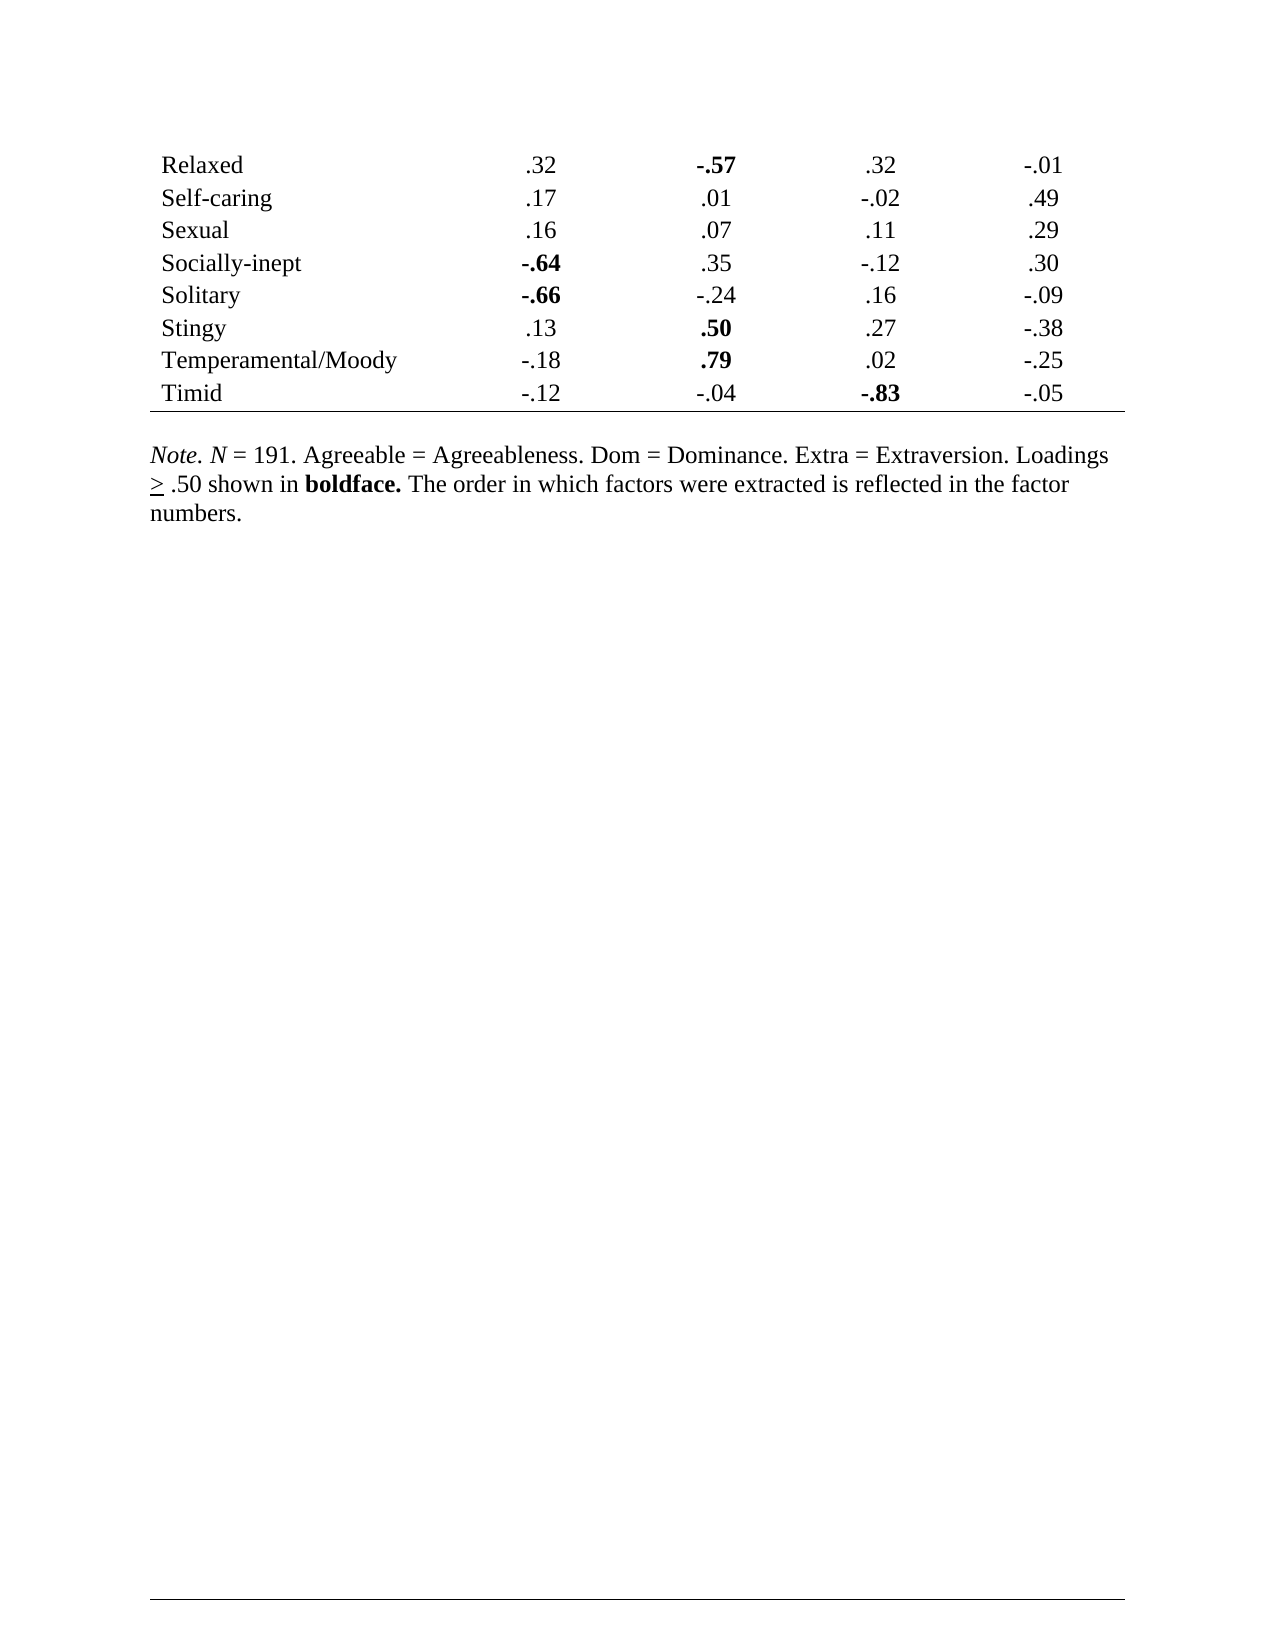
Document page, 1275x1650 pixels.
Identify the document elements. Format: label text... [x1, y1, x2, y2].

table_cell .27 [799, 313, 962, 346]
table_cell -.38 [962, 313, 1125, 346]
table_cell .07 [633, 215, 799, 248]
table_cell .50 [633, 313, 799, 346]
table_cell -.05 [962, 378, 1125, 411]
table_cell -.02 [799, 183, 962, 215]
table_cell Relaxed [150, 150, 449, 183]
table_cell .02 [799, 346, 962, 378]
table_cell Sexual [150, 215, 449, 248]
table_cell -.66 [449, 280, 633, 313]
table_cell -.12 [799, 248, 962, 280]
table_cell .11 [799, 215, 962, 248]
table_cell -.04 [633, 378, 799, 411]
table_cell .16 [449, 215, 633, 248]
text Note. N = 191. Agreeable = Agreeableness. Dom = Dominance. Extra = Extraversion. Loadings > .50 shown in boldface. The order in which factors were extracted is reflected in the factor numbers. [150, 412, 1125, 527]
table_cell .32 [449, 150, 633, 183]
table_cell -.01 [962, 150, 1125, 183]
table_cell -.83 [799, 378, 962, 411]
table_cell -.12 [449, 378, 633, 411]
table_cell -.64 [449, 248, 633, 280]
table_cell -.24 [633, 280, 799, 313]
table_cell Timid [150, 378, 449, 411]
table_cell Socially-inept [150, 248, 449, 280]
table_cell -.25 [962, 346, 1125, 378]
table_cell -.18 [449, 346, 633, 378]
table_cell .13 [449, 313, 633, 346]
table_cell Self-caring [150, 183, 449, 215]
table_cell -.09 [962, 280, 1125, 313]
table_cell .49 [962, 183, 1125, 215]
table_cell .01 [633, 183, 799, 215]
table_cell .30 [962, 248, 1125, 280]
table_cell .79 [633, 346, 799, 378]
table_cell .35 [633, 248, 799, 280]
table_cell Stingy [150, 313, 449, 346]
table_cell .29 [962, 215, 1125, 248]
table_cell Solitary [150, 280, 449, 313]
table_cell .16 [799, 280, 962, 313]
table_cell Temperamental/Moody [150, 346, 449, 378]
table_cell .32 [799, 150, 962, 183]
table_cell -.57 [633, 150, 799, 183]
table_cell .17 [449, 183, 633, 215]
